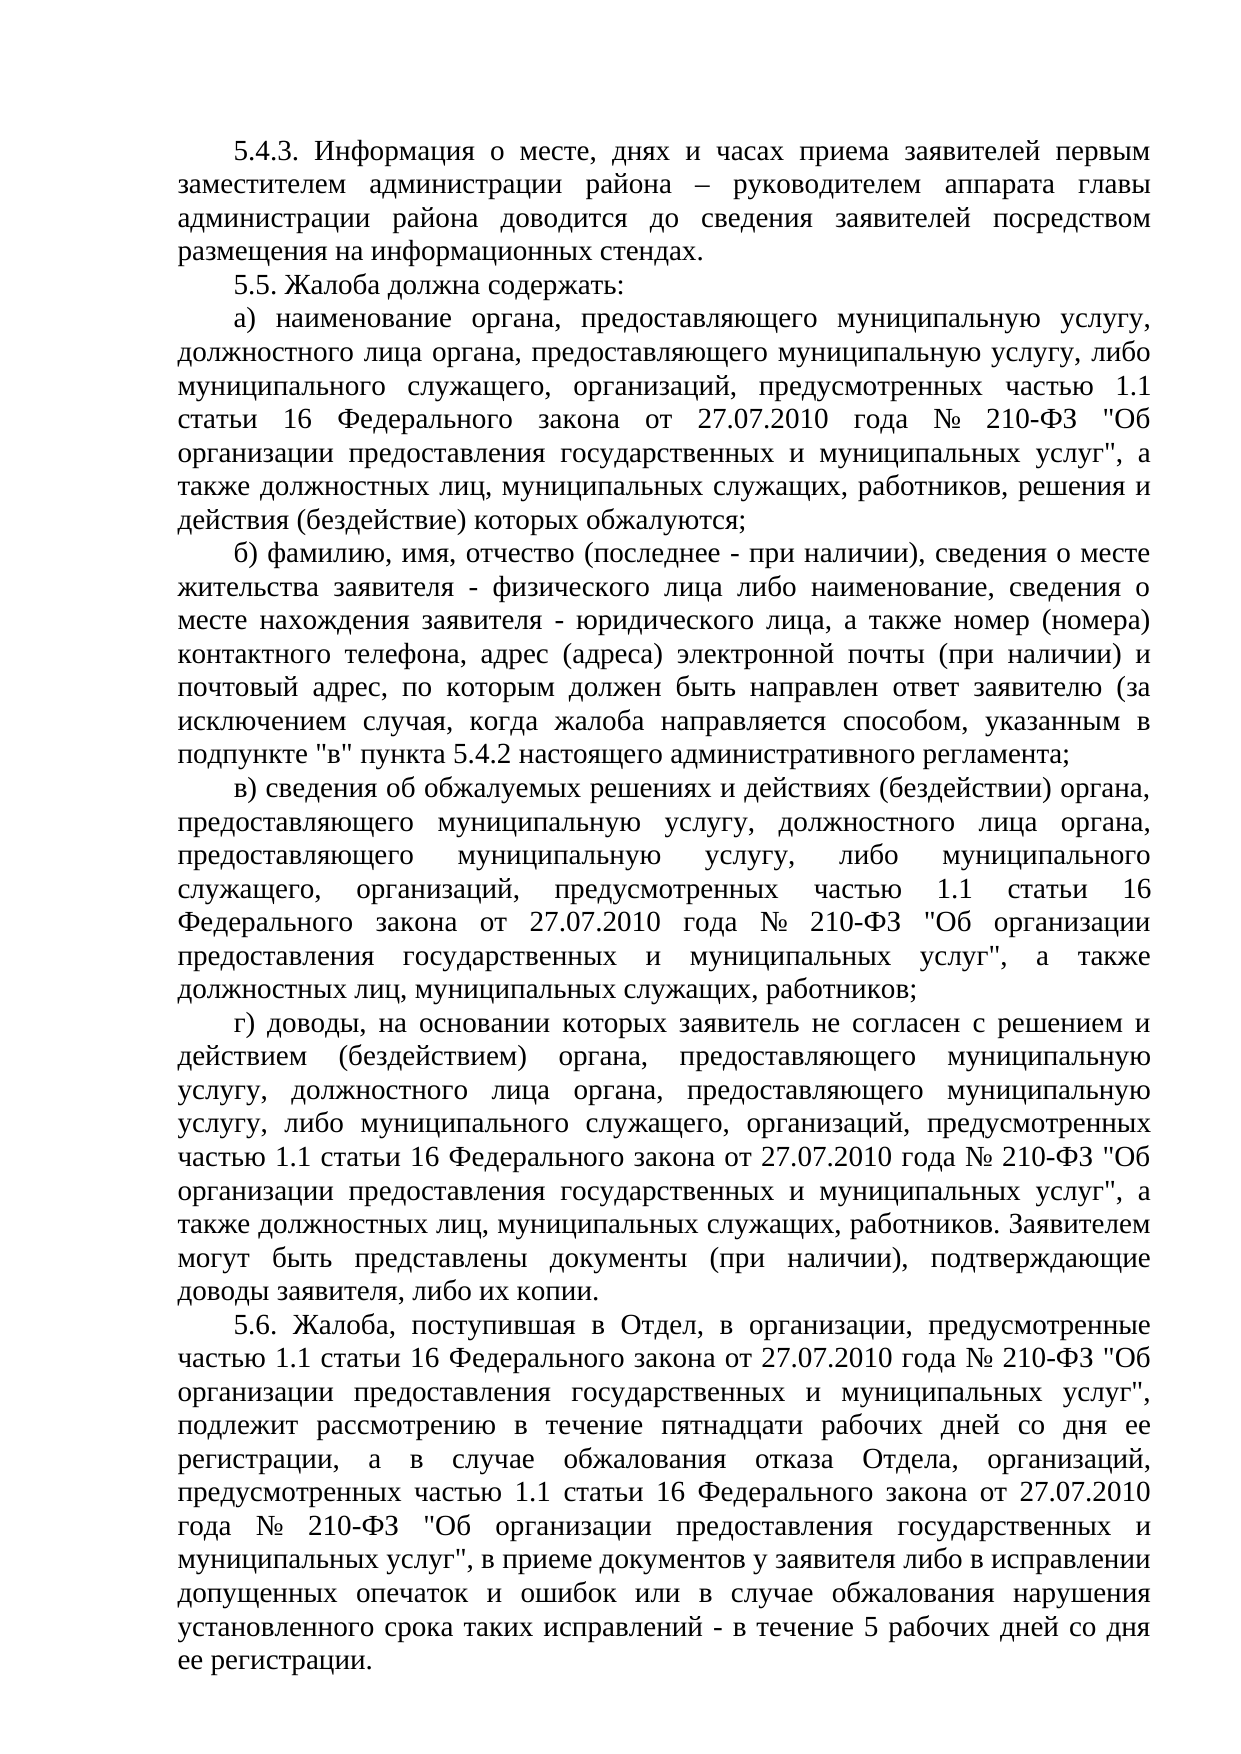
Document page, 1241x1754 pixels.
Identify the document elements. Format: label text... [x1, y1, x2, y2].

text 5.5. Жалоба должна содержать: [177, 267, 1152, 301]
text а) наименование органа, предоставляющего муниципальную услугу, должностного лица органа, предоставляющего муниципальную услугу, либо муниципального служащего, организаций, предусмотренных частью 1.1 статьи 16 Федерального закона от 27.07.2010 года № 210-ФЗ "Об организации предоставления государственных и муниципальных услуг", а также должностных лиц, муниципальных служащих, работников, решения и действия (бездействие) которых обжалуются; [177, 301, 1152, 535]
text в) сведения об обжалуемых решениях и действиях (бездействии) органа, предоставляющего муниципальную услугу, должностного лица органа, предоставляющего муниципальную услугу, либо муниципального служащего, организаций, предусмотренных частью 1.1 статьи 16 Федерального закона от 27.07.2010 года № 210-ФЗ "Об организации предоставления государственных и муниципальных услуг", а также должностных лиц, муниципальных служащих, работников; [177, 770, 1152, 1005]
text г) доводы, на основании которых заявитель не согласен с решением и действием (бездействием) органа, предоставляющего муниципальную услугу, должностного лица органа, предоставляющего муниципальную услугу, либо муниципального служащего, организаций, предусмотренных частью 1.1 статьи 16 Федерального закона от 27.07.2010 года № 210-ФЗ "Об организации предоставления государственных и муниципальных услуг", а также должностных лиц, муниципальных служащих, работников. Заявителем могут быть представлены документы (при наличии), подтверждающие доводы заявителя, либо их копии. [177, 1005, 1152, 1307]
text 5.6. Жалоба, поступившая в Отдел, в организации, предусмотренные частью 1.1 статьи 16 Федерального закона от 27.07.2010 года № 210-ФЗ "Об организации предоставления государственных и муниципальных услуг", подлежит рассмотрению в течение пятнадцати рабочих дней со дня ее регистрации, а в случае обжалования отказа Отдела, организаций, предусмотренных частью 1.1 статьи 16 Федерального закона от 27.07.2010 года № 210-ФЗ "Об организации предоставления государственных и муниципальных услуг", в приеме документов у заявителя либо в исправлении допущенных опечаток и ошибок или в случае обжалования нарушения установленного срока таких исправлений - в течение 5 рабочих дней со дня ее регистрации. [177, 1307, 1152, 1676]
text 5.4.3. Информация о месте, днях и часах приема заявителей первым заместителем администрации района – руководителем аппарата главы администрации района доводится до сведения заявителей посредством размещения на информационных стендах. [177, 133, 1152, 267]
text б) фамилию, имя, отчество (последнее - при наличии), сведения о месте жительства заявителя - физического лица либо наименование, сведения о месте нахождения заявителя - юридического лица, а также номер (номера) контактного телефона, адрес (адреса) электронной почты (при наличии) и почтовый адрес, по которым должен быть направлен ответ заявителю (за исключением случая, когда жалоба направляется способом, указанным в подпункте "в" пункта 5.4.2 настоящего административного регламента; [177, 535, 1152, 770]
